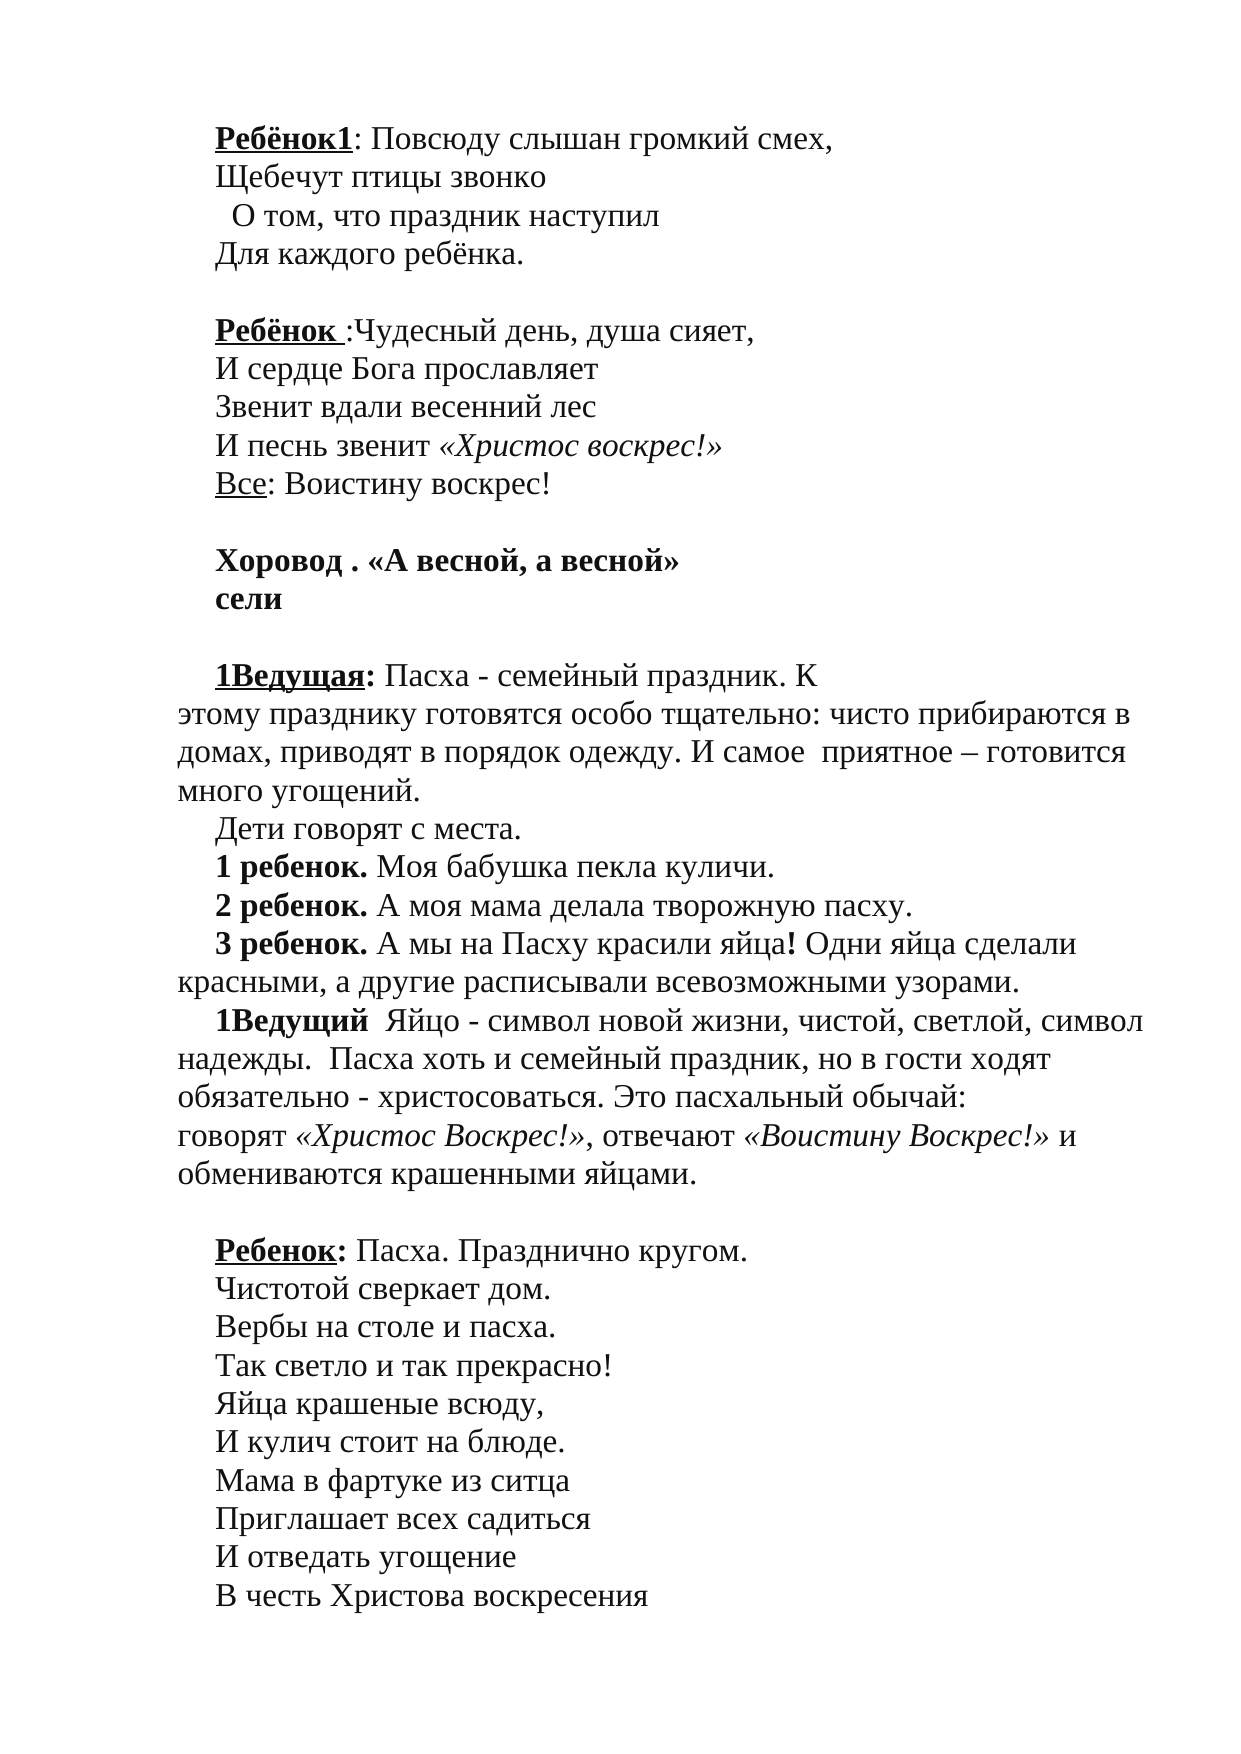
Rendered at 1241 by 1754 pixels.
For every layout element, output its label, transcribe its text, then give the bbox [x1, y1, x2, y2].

text Дети говорят с места. [177, 808, 1152, 846]
text Для каждого ребёнка. [177, 233, 1152, 271]
text Мама в фартуке из ситца [177, 1460, 1152, 1498]
text И отведать угощение [177, 1536, 1152, 1575]
text 1Ведущий Яйцо - символ новой жизни, чистой, светлой, символ надежды. Пасха хоть и семейный праздник, но в гости ходят обязательно - христосоваться. Это пасхальный обычай: говорят «Христос Воскрес!», отвечают «Воистину Воскрес!» и обмениваются крашенными яйцами. [177, 1000, 1152, 1191]
text Звенит вдали весенний лес [177, 386, 1152, 425]
text Вербы на столе и пасха. [177, 1306, 1152, 1345]
text Ребёнок :Чудесный день, душа сияет, [177, 310, 1152, 348]
text Хоровод . «А весной, а весной» [177, 540, 1152, 578]
text 3 ребенок. А мы на Пасху красили яйца! Одни яйца сделали красными, а другие расписывали всевозможными узорами. [177, 923, 1152, 1000]
text Ребенок: Пасха. Празднично кругом. [177, 1230, 1152, 1268]
text О том, что праздник наступил [177, 195, 1152, 233]
text Щебечут птицы звонко [177, 156, 1152, 195]
text Яйца крашеные всюду, [177, 1383, 1152, 1421]
text Приглашает всех садиться [177, 1498, 1152, 1536]
text Чистотой сверкает дом. [177, 1268, 1152, 1306]
text 1 ребенок. Моя бабушка пекла куличи. [177, 846, 1152, 885]
text В честь Христова воскресения [177, 1575, 1152, 1613]
text И песнь звенит «Христос воскрес!» [177, 425, 1152, 463]
text Все: Воистину воскрес! [177, 463, 1152, 501]
text Так светло и так прекрасно! [177, 1345, 1152, 1383]
text 2 ребенок. А моя мама делала творожную пасху. [177, 885, 1152, 923]
text 1Ведущая: Пасха - семейный праздник. К этому празднику готовятся особо тщательно: чисто прибираются в домах, приводят в порядок одежду. И самое приятное – готовится много угощений. [177, 655, 1152, 808]
text И сердце Бога прославляет [177, 348, 1152, 386]
text Ребёнок1: Повсюду слышан громкий смех, [177, 118, 1152, 156]
text И кулич стоит на блюде. [177, 1421, 1152, 1460]
text сели [177, 578, 1152, 616]
